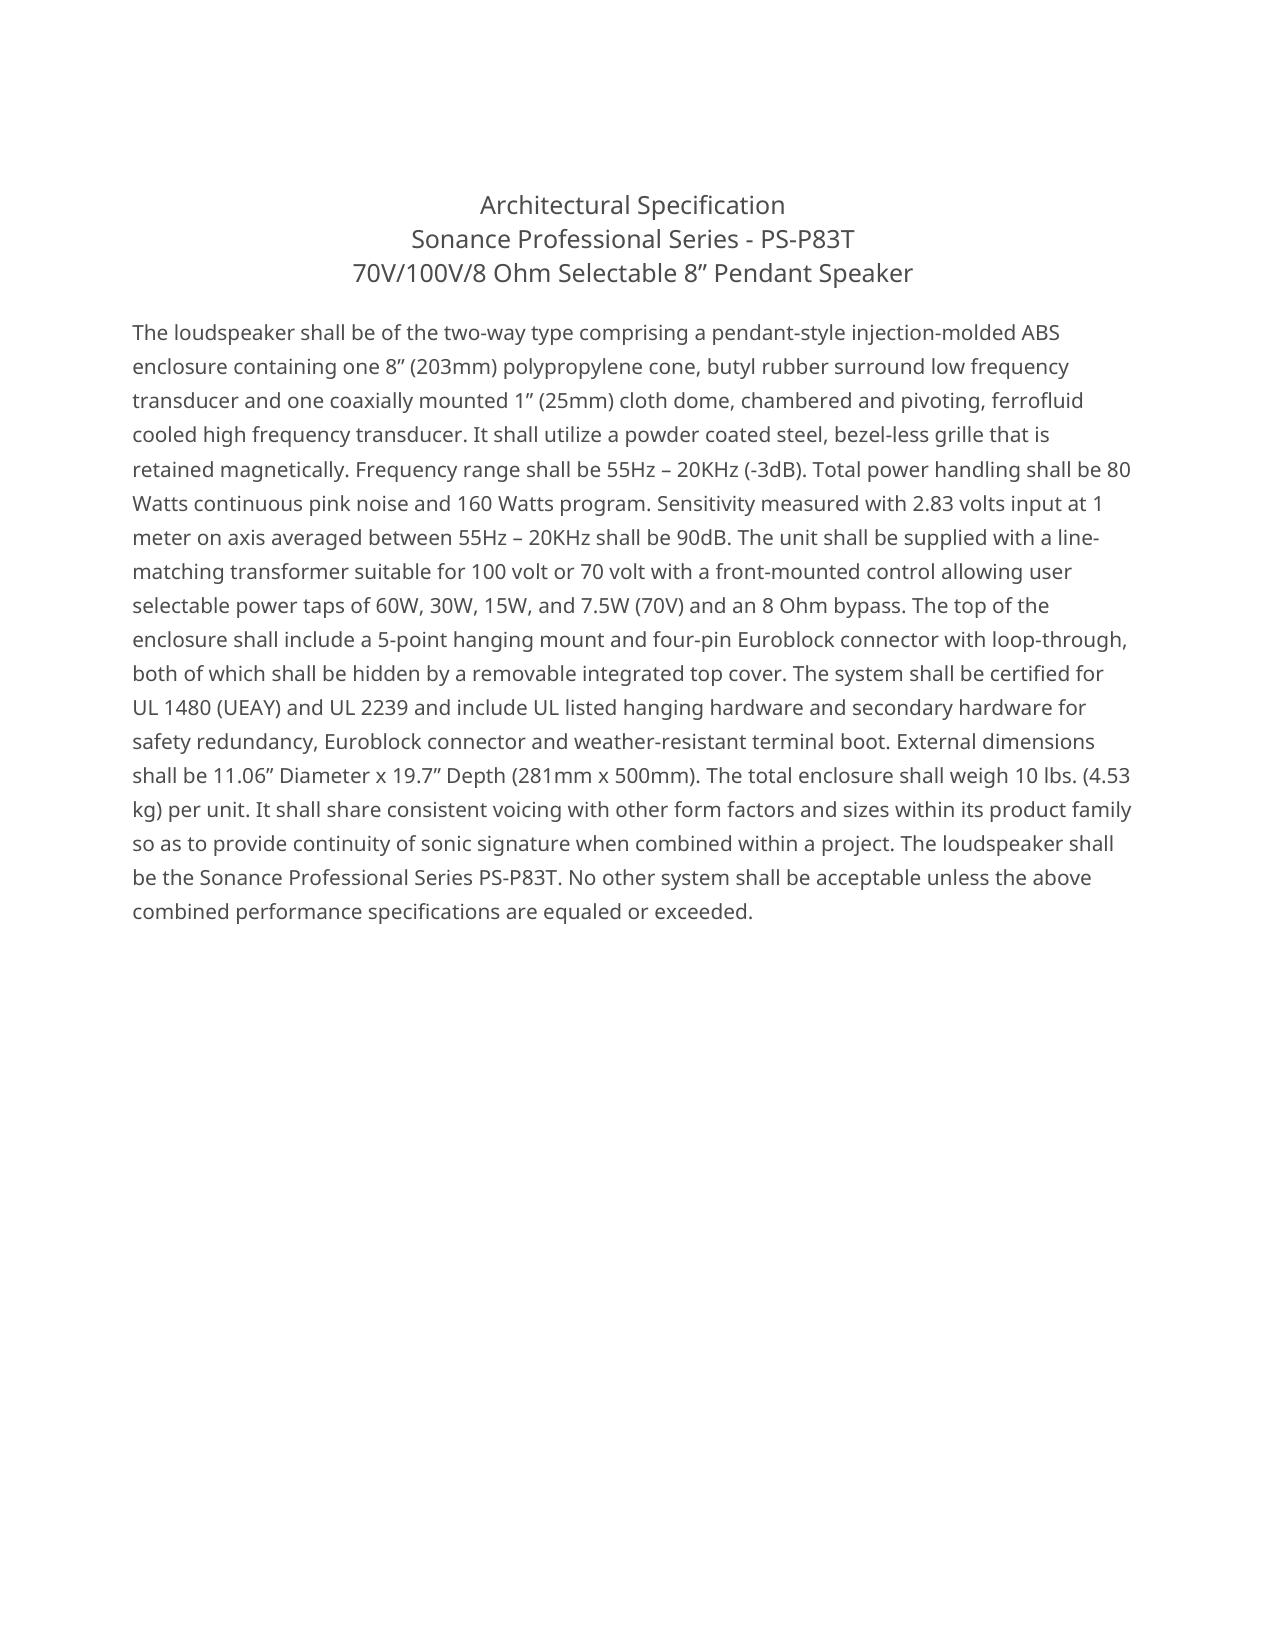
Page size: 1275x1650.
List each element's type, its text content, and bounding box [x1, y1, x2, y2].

text The loudspeaker shall be of the two-way type comprising a pendant-style injection-molded ABS enclosure containing one 8” (203mm) polypropylene cone, butyl rubber surround low frequency transducer and one coaxially mounted 1” (25mm) cloth dome, chambered and pivoting, ferrofluid cooled high frequency transducer. It shall utilize a powder coated steel, bezel-less grille that is retained magnetically. Frequency range shall be 55Hz – 20KHz (-3dB). Total power handling shall be 80 Watts continuous pink noise and 160 Watts program. Sensitivity measured with 2.83 volts input at 1 meter on axis averaged between 55Hz – 20KHz shall be 90dB. The unit shall be supplied with a line-matching transformer suitable for 100 volt or 70 volt with a front-mounted control allowing user selectable power taps of 60W, 30W, 15W, and 7.5W (70V) and an 8 Ohm bypass. The top of the enclosure shall include a 5-point hanging mount and four-pin Euroblock connector with loop-through, both of which shall be hidden by a removable integrated top cover. The system shall be certified for UL 1480 (UEAY) and UL 2239 and include UL listed hanging hardware and secondary hardware for safety redundancy, Euroblock connector and weather-resistant terminal boot. External dimensions shall be 11.06” Diameter x 19.7” Depth (281mm x 500mm). The total enclosure shall weigh 10 lbs. (4.53 kg) per unit. It shall share consistent voicing with other form factors and sizes within its product family so as to provide continuity of sonic signature when combined within a project. The loudspeaker shall be the Sonance Professional Series PS-P83T. No other system shall be acceptable unless the above combined performance specifications are equaled or exceeded. [132, 318, 1134, 926]
text Architectural Specification [132, 187, 1134, 222]
text Sonance Professional Series - PS-P83T [132, 222, 1134, 256]
text 70V/100V/8 Ohm Selectable 8” Pendant Speaker [132, 256, 1134, 290]
